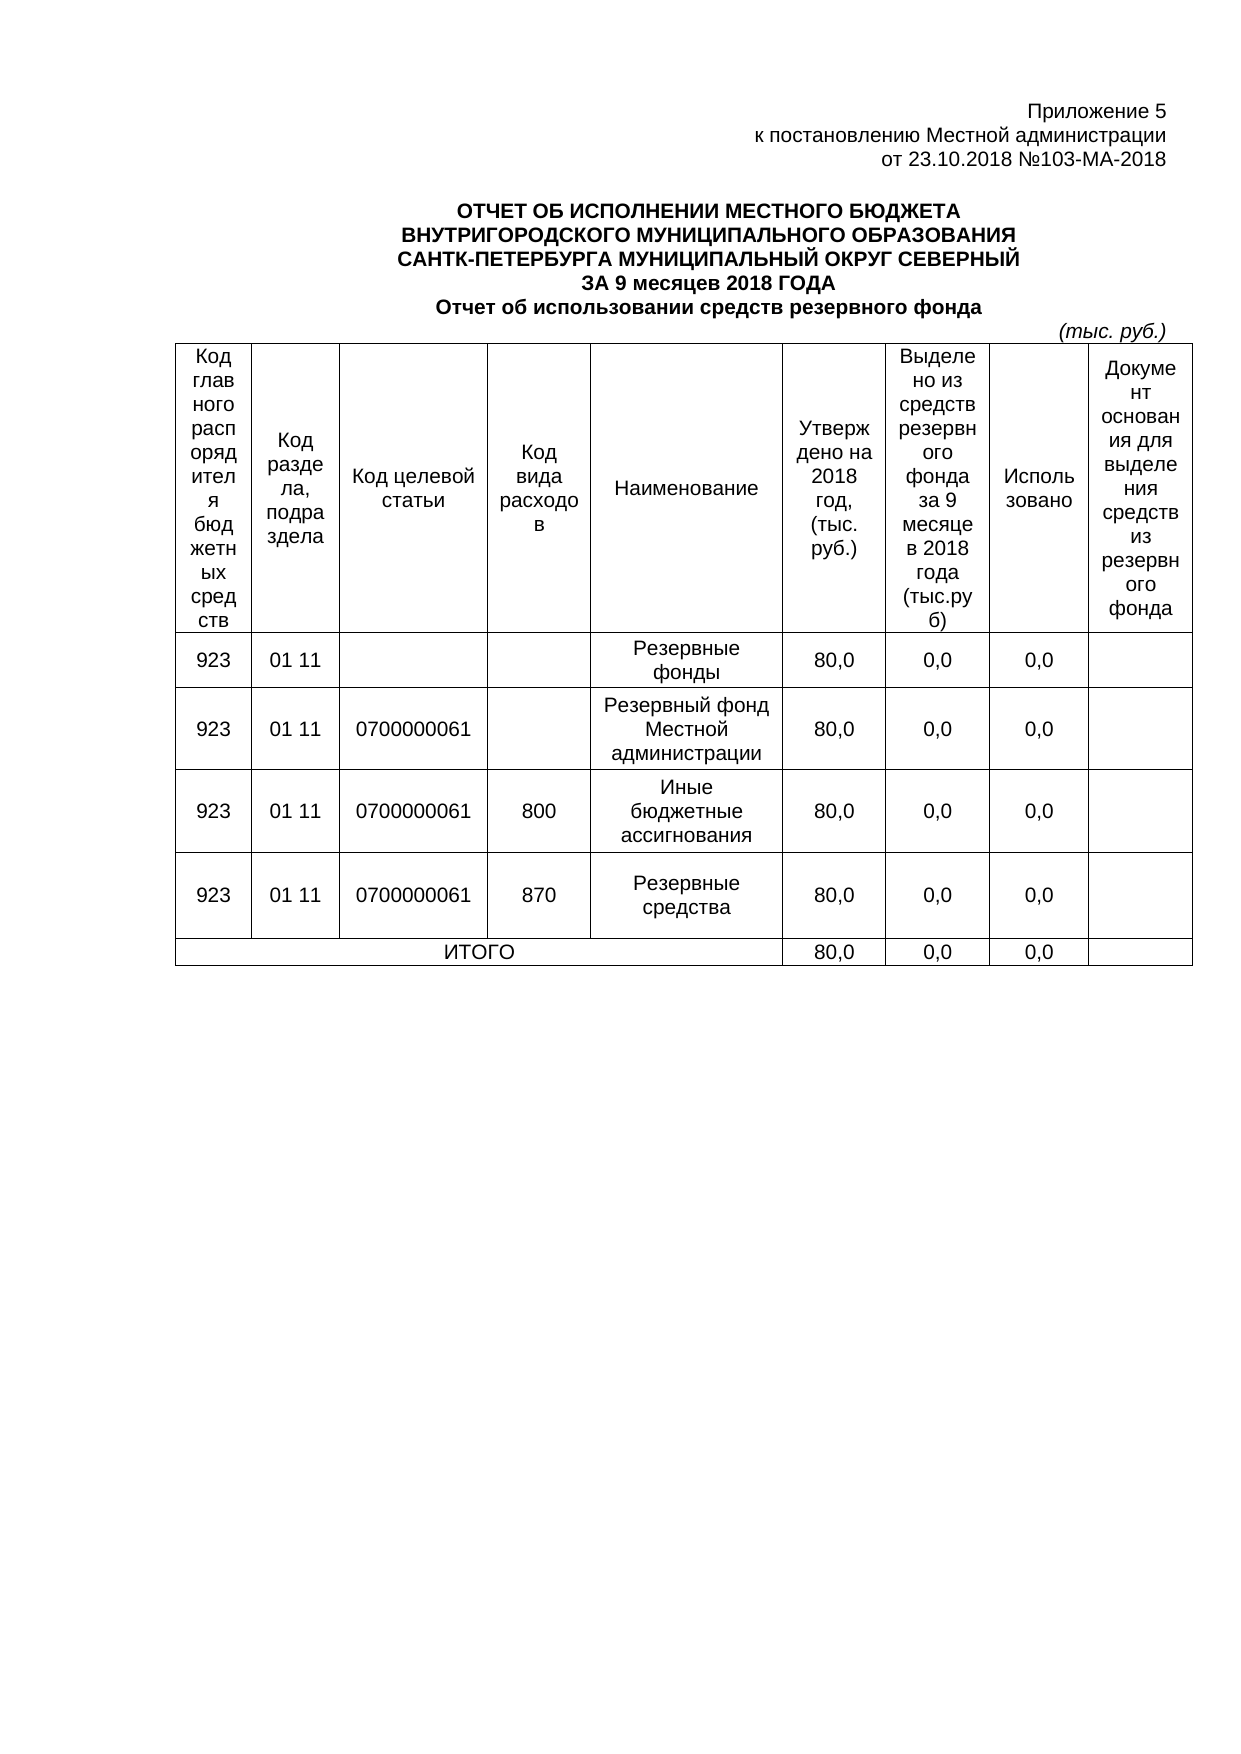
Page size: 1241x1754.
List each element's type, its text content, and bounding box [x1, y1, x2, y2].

table_cell [1089, 688, 1192, 769]
table_header Утверждено на 2018 год, (тыс. руб.) [783, 344, 885, 632]
table_cell 0,0 [886, 939, 989, 965]
table_cell 01 11 [252, 770, 339, 852]
table_cell 0700000061 [340, 688, 487, 769]
table_cell 80,0 [783, 770, 885, 852]
table_cell [1089, 939, 1192, 965]
text Отчет об использовании средств резервного фонда [177, 295, 1166, 319]
table_header Наименование [591, 344, 782, 632]
text (тыс. руб.) [177, 319, 1166, 343]
table_cell 923 [176, 633, 251, 687]
table_cell 0,0 [990, 853, 1088, 938]
table_cell 923 [176, 853, 251, 938]
text ЗА 9 месяцев 2018 ГОДА [177, 271, 1166, 295]
table_header Код главного распорядителя бюджетных средств [176, 344, 251, 632]
table_cell 80,0 [783, 939, 885, 965]
table_cell 01 11 [252, 633, 339, 687]
text Приложение 5 [177, 99, 1166, 123]
table_cell 01 11 [252, 688, 339, 769]
table_cell [488, 633, 590, 687]
table_header Код целевой статьи [340, 344, 487, 632]
table_cell 0,0 [990, 633, 1088, 687]
table_cell [340, 633, 487, 687]
table_cell 923 [176, 770, 251, 852]
table_cell 0,0 [990, 939, 1088, 965]
table_cell 80,0 [783, 688, 885, 769]
table_header Документ основания для выделения средств из резервного фонда [1089, 344, 1192, 632]
table_cell 01 11 [252, 853, 339, 938]
table_cell [1089, 853, 1192, 938]
table_cell 0,0 [886, 770, 989, 852]
table_cell ИТОГО [176, 939, 782, 965]
table_cell 80,0 [783, 633, 885, 687]
table_cell 80,0 [783, 853, 885, 938]
text ОТЧЕТ ОБ ИСПОЛНЕНИИ МЕСТНОГО БЮДЖЕТА [177, 199, 1166, 223]
table_cell 800 [488, 770, 590, 852]
table_cell [488, 688, 590, 769]
table_cell 0,0 [990, 688, 1088, 769]
table_cell Резервные фонды [591, 633, 782, 687]
text к постановлению Местной администрации [177, 123, 1166, 147]
table_header Код вида расходов [488, 344, 590, 632]
table_header Код раздела, подраздела [252, 344, 339, 632]
table_cell 870 [488, 853, 590, 938]
table_cell 0,0 [990, 770, 1088, 852]
table_cell Резервные средства [591, 853, 782, 938]
table_cell 0700000061 [340, 770, 487, 852]
table_cell 0,0 [886, 688, 989, 769]
text САНТК-ПЕТЕРБУРГА МУНИЦИПАЛЬНЫЙ ОКРУГ СЕВЕРНЫЙ [177, 247, 1166, 271]
table_cell 0700000061 [340, 853, 487, 938]
text от 23.10.2018 №103-МА-2018 [177, 147, 1166, 171]
table_cell 0,0 [886, 633, 989, 687]
table_cell 923 [176, 688, 251, 769]
table_cell 0,0 [886, 853, 989, 938]
table_cell [1089, 770, 1192, 852]
table_header Выделено из средств резервного фонда за 9 месяцев 2018 года (тыс.руб) [886, 344, 989, 632]
table_cell Иные бюджетные ассигнования [591, 770, 782, 852]
table_cell [1089, 633, 1192, 687]
table_cell Резервный фонд Местной администрации [591, 688, 782, 769]
text ВНУТРИГОРОДСКОГО МУНИЦИПАЛЬНОГО ОБРАЗОВАНИЯ [177, 223, 1166, 247]
table_header Использовано [990, 344, 1088, 632]
